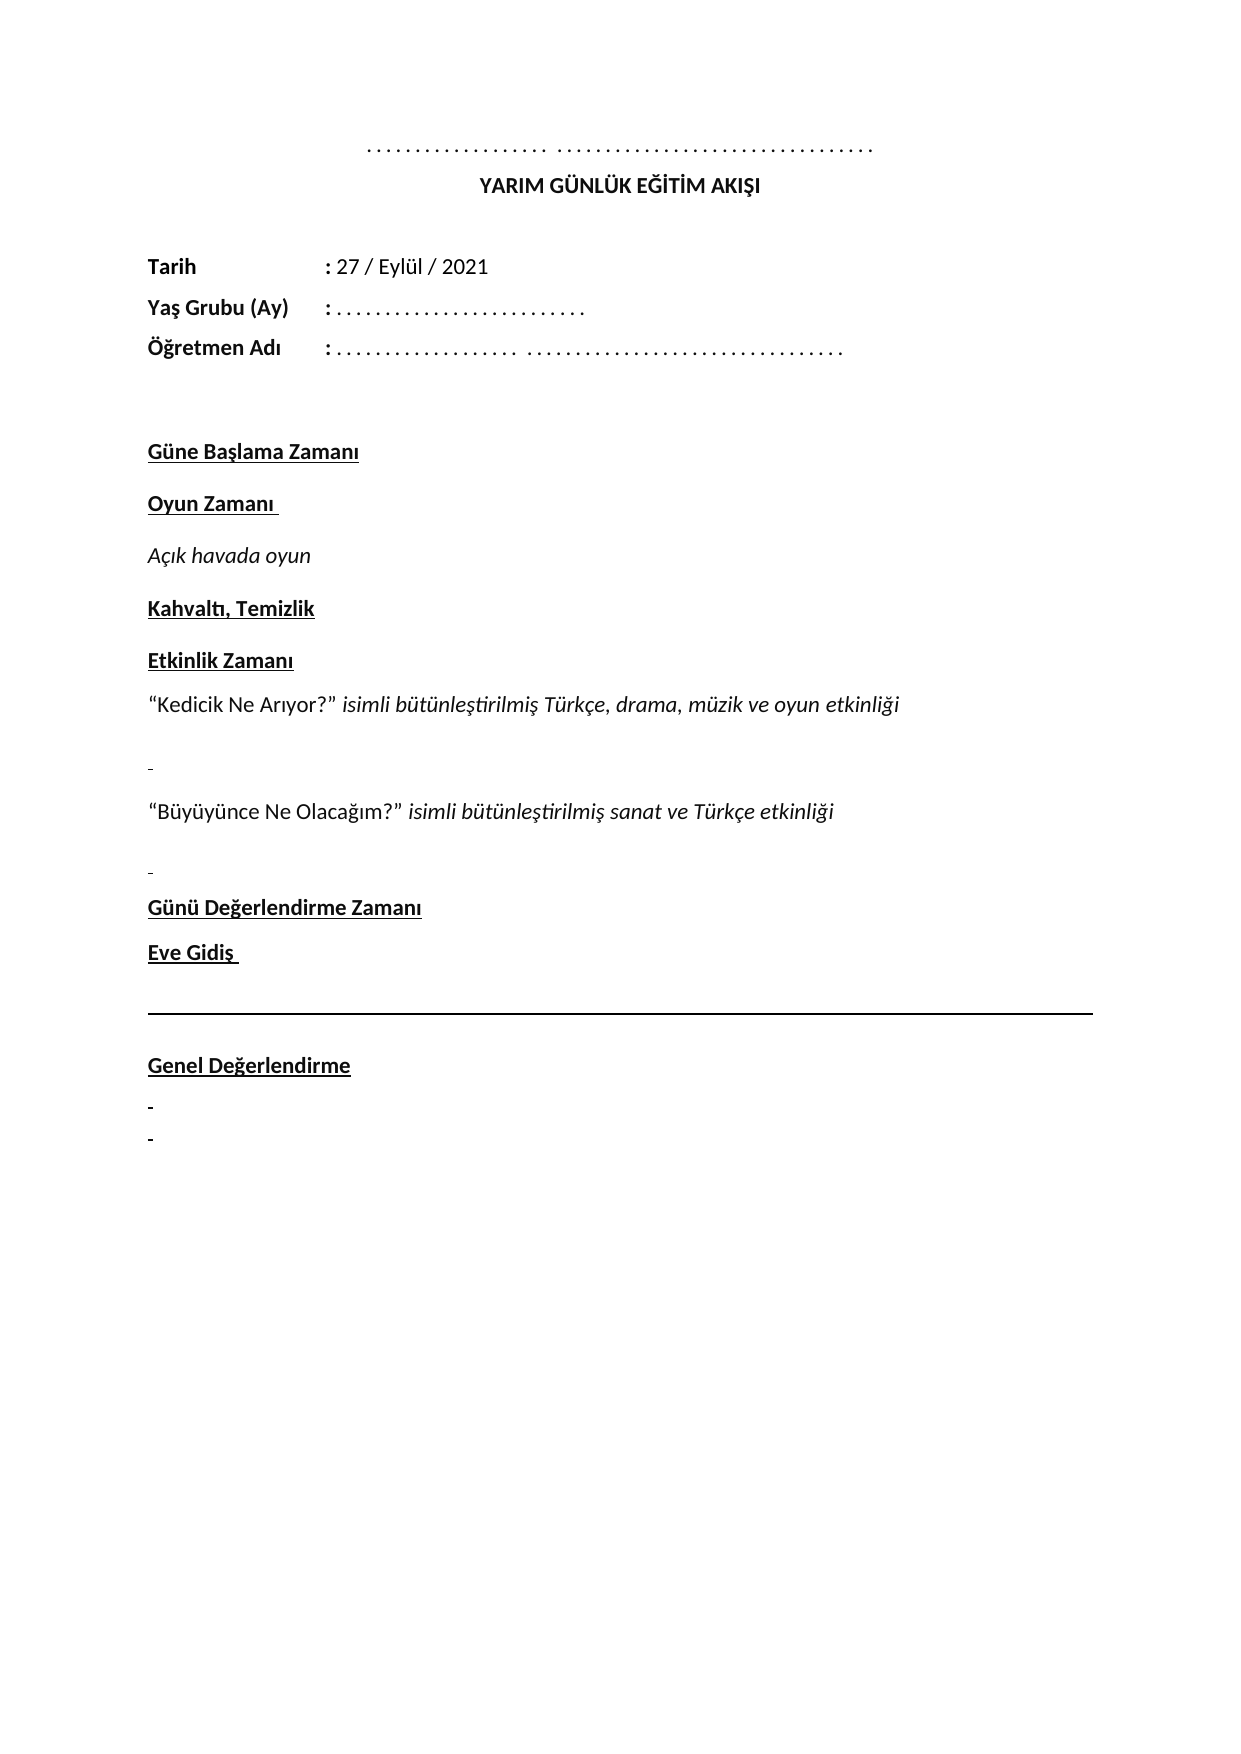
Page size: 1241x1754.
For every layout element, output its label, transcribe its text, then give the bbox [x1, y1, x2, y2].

text Güne Başlama Zamanı [148, 430, 1093, 465]
text Tarih : 27 / Eylül / 2021 [148, 252, 1093, 280]
text Kahvaltı, Temizlik [148, 586, 1093, 622]
text Oyun Zamanı [148, 482, 1093, 517]
text Eve Gidiş [148, 938, 1093, 966]
text “Kedicik Ne Arıyor?” isimli bütünleştirilmiş Türkçe, drama, müzik ve oyun etkinliği [148, 690, 1093, 718]
text ................... ................................. [148, 131, 1093, 159]
text YARIM GÜNLÜK EĞİTİM AKIŞI [148, 171, 1093, 199]
text “Büyüyünce Ne Olacağım?” isimli bütünleştirilmiş sanat ve Türkçe etkinliği [148, 789, 1093, 825]
text Açık havada oyun [148, 534, 1093, 569]
text Genel Değerlendirme [148, 1051, 1093, 1079]
text Öğretmen Adı : ................... ................................. [148, 333, 1093, 361]
text Yaş Grubu (Ay) : .......................... [148, 293, 1093, 321]
text Etkinlik Zamanı [148, 638, 1093, 674]
text Günü Değerlendirme Zamanı [148, 893, 1093, 922]
